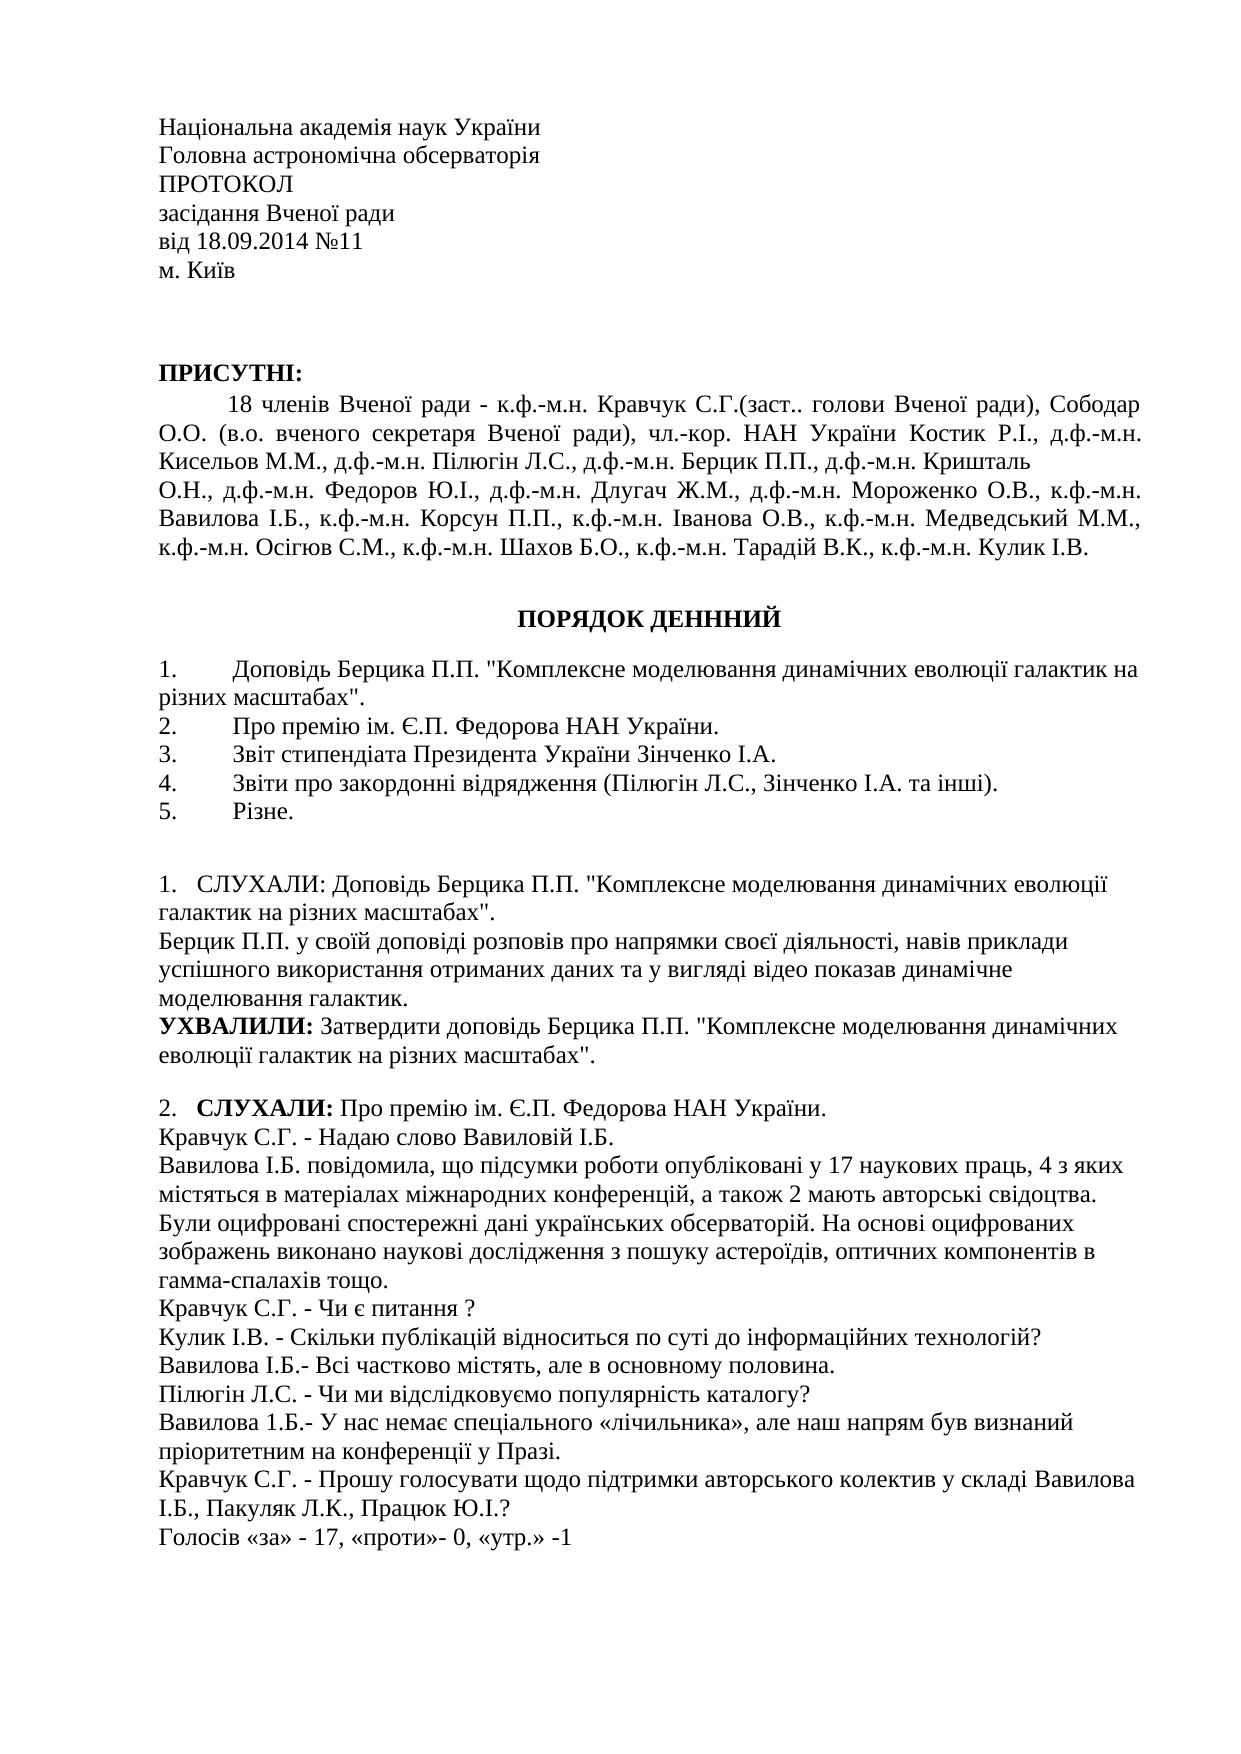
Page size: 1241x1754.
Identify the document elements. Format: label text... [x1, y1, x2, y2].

text Берцик П.П. у своїй доповіді розповів про напрямки своєї діяльності, навів приклади успішного використання отриманих даних та у вигляді відео показав динамічне моделювання галактик. [158, 926, 1142, 1012]
text Кулик І.В. - Скільки публікацій відноситься по суті до інформаційних технологій? Вавилова І.Б.- Всі частково містять, але в основному половина. [158, 1322, 1142, 1379]
text ПРИСУТНІ: [158, 362, 1142, 387]
text Пілюгін Л.С. - Чи ми відслідковуємо популярність каталогу? [158, 1379, 1142, 1408]
text 18 членів Вченої ради - к.ф.-м.н. Кравчук С.Г.(заст.. голови Вченої ради), Сободар О.О. (в.о. вченого секретаря Вченої ради), чл.-кор. НАН України Костик Р.І., д.ф.-м.н. Кисельов М.М., д.ф.-м.н. Пілюгін Л.С., д.ф.-м.н. Берцик П.П., д.ф.-м.н. Кришталь [158, 390, 1142, 476]
text Вавилова 1.Б.- У нас немає спеціального «лічильника», але наш напрям був визнаний пріоритетним на конференції у Празі. [158, 1408, 1142, 1465]
text ПРОТОКОЛ [158, 170, 1142, 198]
text Кравчук С.Г. - Прошу голосувати щодо підтримки авторського колектив у складі Вавилова І.Б., Пакуляк Л.К., Працюк Ю.І.? [158, 1465, 1142, 1522]
list СЛУХАЛИ: Доповідь Берцика П.П. "Комплексне моделювання динамічних еволюції галактик на різних масштабах". [158, 869, 1142, 926]
text УХВАЛИЛИ: Затвердити доповідь Берцика П.П. "Комплексне моделювання динамічних еволюції галактик на різних масштабах". [158, 1012, 1142, 1069]
list Про премію ім. Є.П. Федорова НАН України. [158, 711, 1142, 740]
list Звіти про закордонні відрядження (Пілюгін Л.С., Зінченко І.А. та інші). [158, 768, 1142, 797]
text засідання Вченої ради [158, 198, 1142, 227]
text Кравчук С.Г. - Чи є питання ? [158, 1294, 1142, 1322]
list Різне. [158, 797, 1142, 825]
text Головна астрономічна обсерваторія [158, 141, 1142, 170]
text Голосів «за» - 17, «проти»- 0, «утр.» -1 [158, 1522, 1142, 1551]
text Кравчук С.Г. - Надаю слово Вавиловій І.Б. [158, 1122, 1142, 1151]
list СЛУХАЛИ: Про премію ім. Є.П. Федорова НАН України. [158, 1094, 1142, 1122]
text О.Н., д.ф.-м.н. Федоров Ю.І., д.ф.-м.н. Длугач Ж.М., д.ф.-м.н. Мороженко О.В., к.ф.-м.н. Вавилова І.Б., к.ф.-м.н. Корсун П.П., к.ф.-м.н. Іванова О.В., к.ф.-м.н. Медведський М.М., к.ф.-м.н. Осігюв С.М., к.ф.-м.н. Шахов Б.О., к.ф.-м.н. Тарадій В.К., к.ф.-м.н. Кулик І.В. [158, 476, 1142, 561]
text ПОРЯДОК ДЕНННИЙ [158, 608, 1140, 633]
list Доповідь Берцика П.П. "Комплексне моделювання динамічних еволюції галактик на різних масштабах". [158, 654, 1142, 711]
text м. Київ [158, 255, 1142, 284]
list Звіт стипендіата Президента України Зінченко І.А. [158, 740, 1142, 768]
text Вавилова І.Б. повідомила, що підсумки роботи опубліковані у 17 наукових праць, 4 з яких містяться в матеріалах міжнародних конференцій, а також 2 мають авторські свідоцтва. Були оцифровані спостережні дані українських обсерваторій. На основі оцифрованих зображень виконано наукові дослідження з пошуку астероїдів, оптичних компонентів в гамма-спалахів тощо. [158, 1151, 1142, 1294]
text від 18.09.2014 №11 [158, 227, 1142, 255]
text Національна академія наук України [158, 113, 1142, 141]
